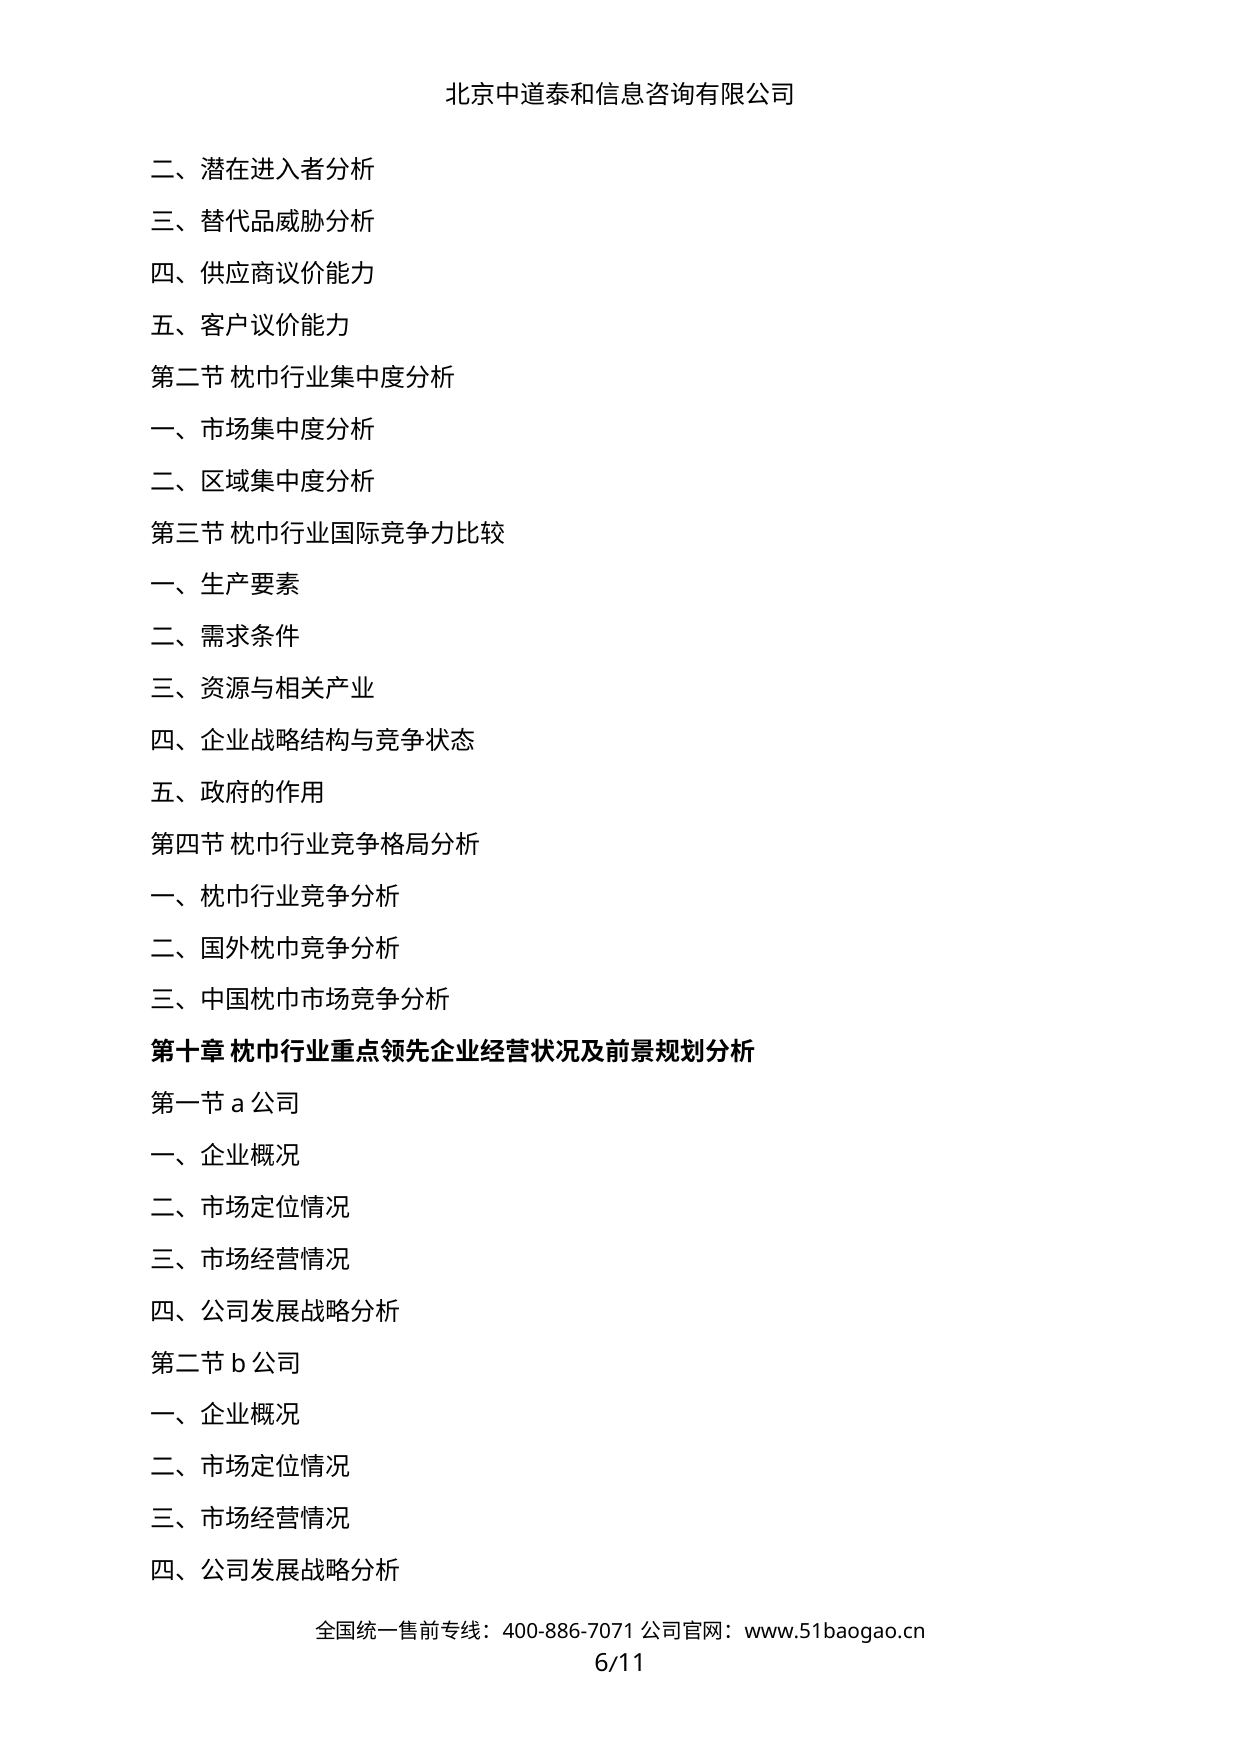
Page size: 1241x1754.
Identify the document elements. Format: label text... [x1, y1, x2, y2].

text 二、国外枕巾竞争分析 [150, 928, 1090, 964]
text 二、市场定位情况 [150, 1447, 1090, 1483]
text 三、市场经营情况 [150, 1499, 1090, 1535]
text 二、区域集中度分析 [150, 461, 1090, 497]
text 一、企业概况 [150, 1395, 1090, 1431]
text 一、生产要素 [150, 565, 1090, 601]
text 第二节 枕巾行业集中度分析 [150, 357, 1090, 394]
text 四、公司发展战略分析 [150, 1291, 1090, 1327]
text 五、客户议价能力 [150, 306, 1090, 342]
text 第三节 枕巾行业国际竞争力比较 [150, 513, 1090, 549]
text 第二节 b公司 [150, 1343, 1090, 1379]
text 一、市场集中度分析 [150, 409, 1090, 446]
text 三、市场经营情况 [150, 1239, 1090, 1276]
text 五、政府的作用 [150, 772, 1090, 809]
text 三、中国枕巾市场竞争分析 [150, 980, 1090, 1016]
text 第一节 a公司 [150, 1084, 1090, 1120]
text 第四节 枕巾行业竞争格局分析 [150, 824, 1090, 861]
text 四、企业战略结构与竞争状态 [150, 721, 1090, 757]
text 一、枕巾行业竞争分析 [150, 876, 1090, 912]
text 二、潜在进入者分析 [150, 150, 1090, 186]
text 四、公司发展战略分析 [150, 1551, 1090, 1587]
text 三、资源与相关产业 [150, 669, 1090, 705]
text 二、需求条件 [150, 617, 1090, 653]
text 第十章 枕巾行业重点领先企业经营状况及前景规划分析 [150, 1032, 1090, 1068]
text 四、供应商议价能力 [150, 254, 1090, 290]
text 二、市场定位情况 [150, 1187, 1090, 1224]
text 一、企业概况 [150, 1136, 1090, 1172]
text 三、替代品威胁分析 [150, 202, 1090, 238]
